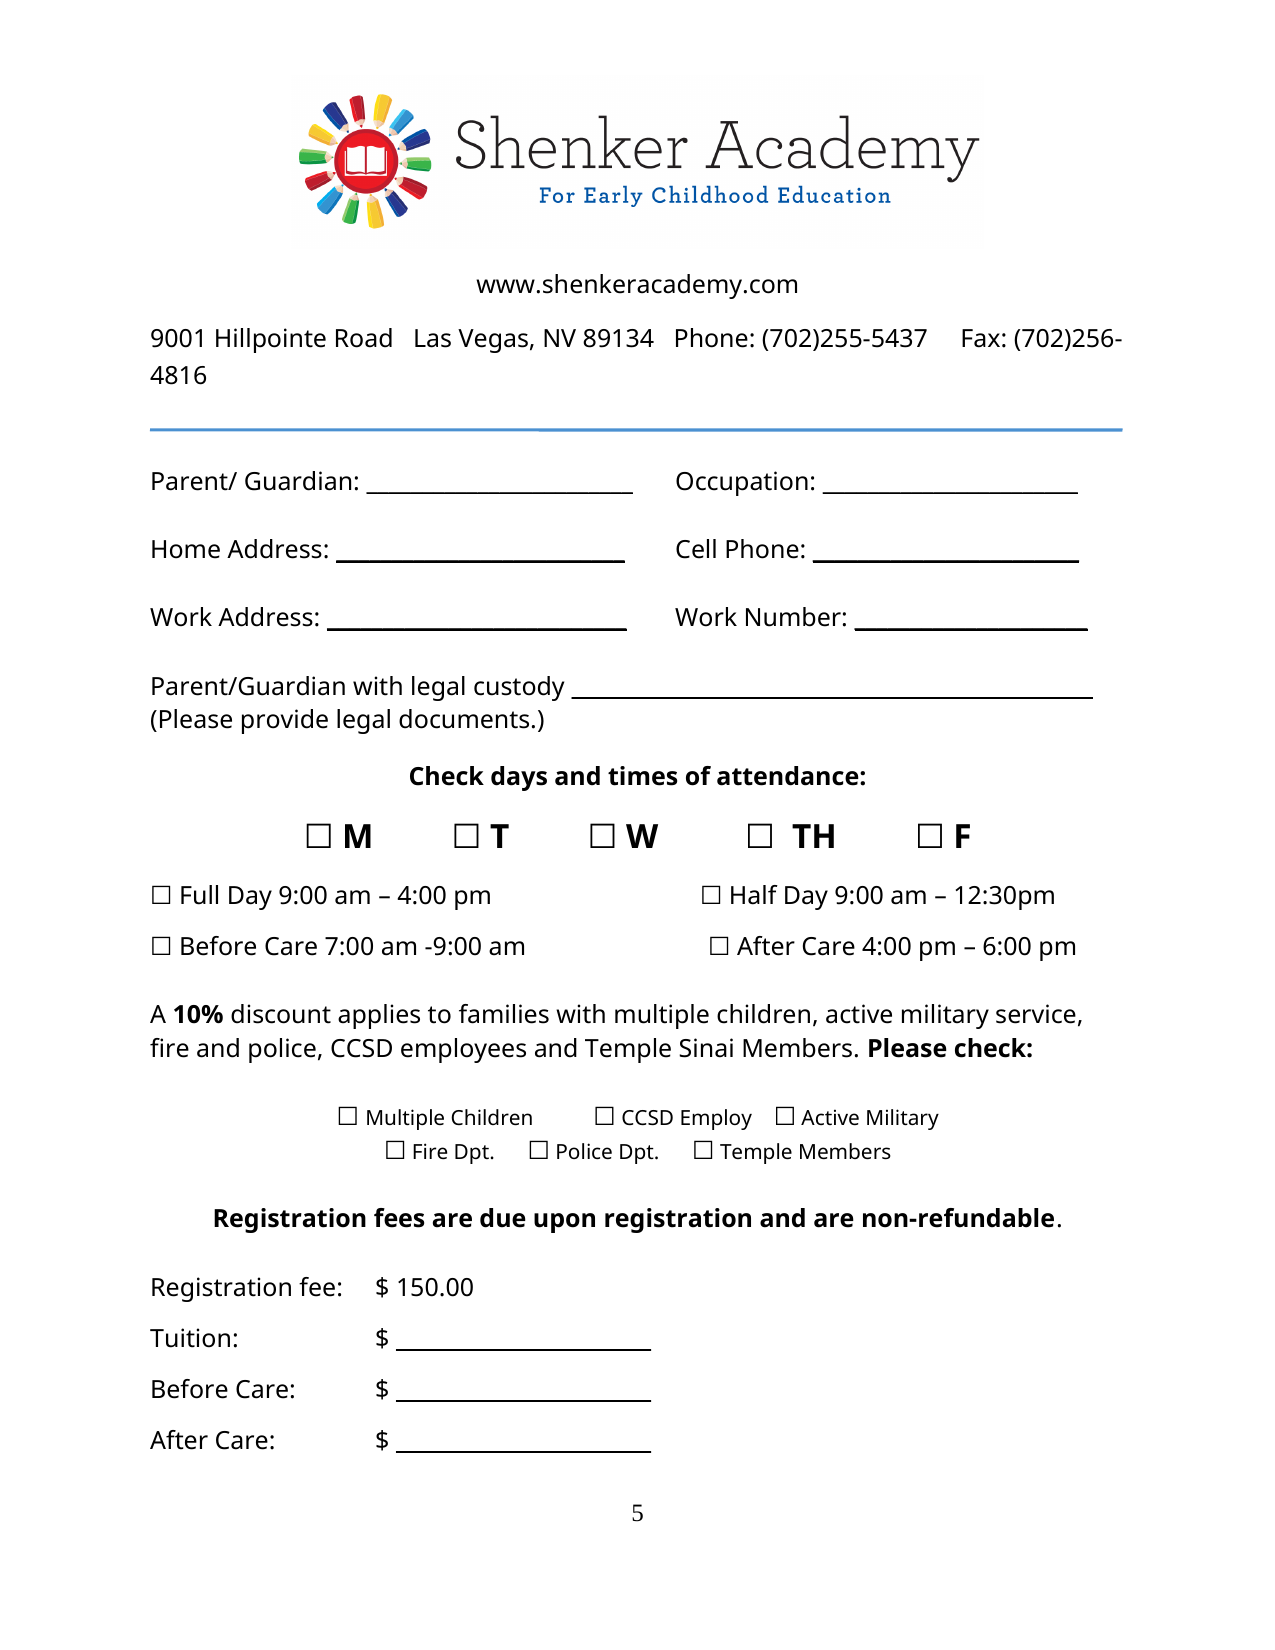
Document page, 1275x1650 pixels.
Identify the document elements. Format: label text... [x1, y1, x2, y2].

text Parent/Guardian with legal custody [150, 668, 1125, 702]
text Home Address: Cell Phone: [150, 532, 1125, 566]
text Fire Dpt. Police Dpt. Temple Members [150, 1133, 1125, 1167]
text Before Care: $ [150, 1371, 1125, 1405]
text (Please provide legal documents.) [150, 702, 1125, 736]
picture [291, 75, 984, 249]
text Parent/ Guardian: Occupation: [150, 464, 1125, 498]
text Registration fees are due upon registration and are non-refundable. [150, 1201, 1125, 1235]
text Work Address: Work Number: [150, 600, 1125, 634]
text Tuition: $ [150, 1320, 1125, 1354]
text Registration fee: $ 150.00 [150, 1269, 1125, 1303]
text Check days and times of attendance: [150, 759, 1125, 793]
text Multiple Children CCSD Employ Active Military [150, 1099, 1125, 1133]
text A 10% discount applies to families with multiple children, active military service, fire and police, CCSD employees and Temple Sinai Members. Please check: [150, 997, 1125, 1065]
text Full Day 9:00 am – 4:00 pm Half Day 9:00 am – 12:30pm Before Care 7:00 am -9:00 am After Care 4:00 pm – 6:00 pm [150, 878, 1125, 963]
text M T W TH F [150, 812, 1125, 858]
text After Care: $ [150, 1422, 1125, 1456]
